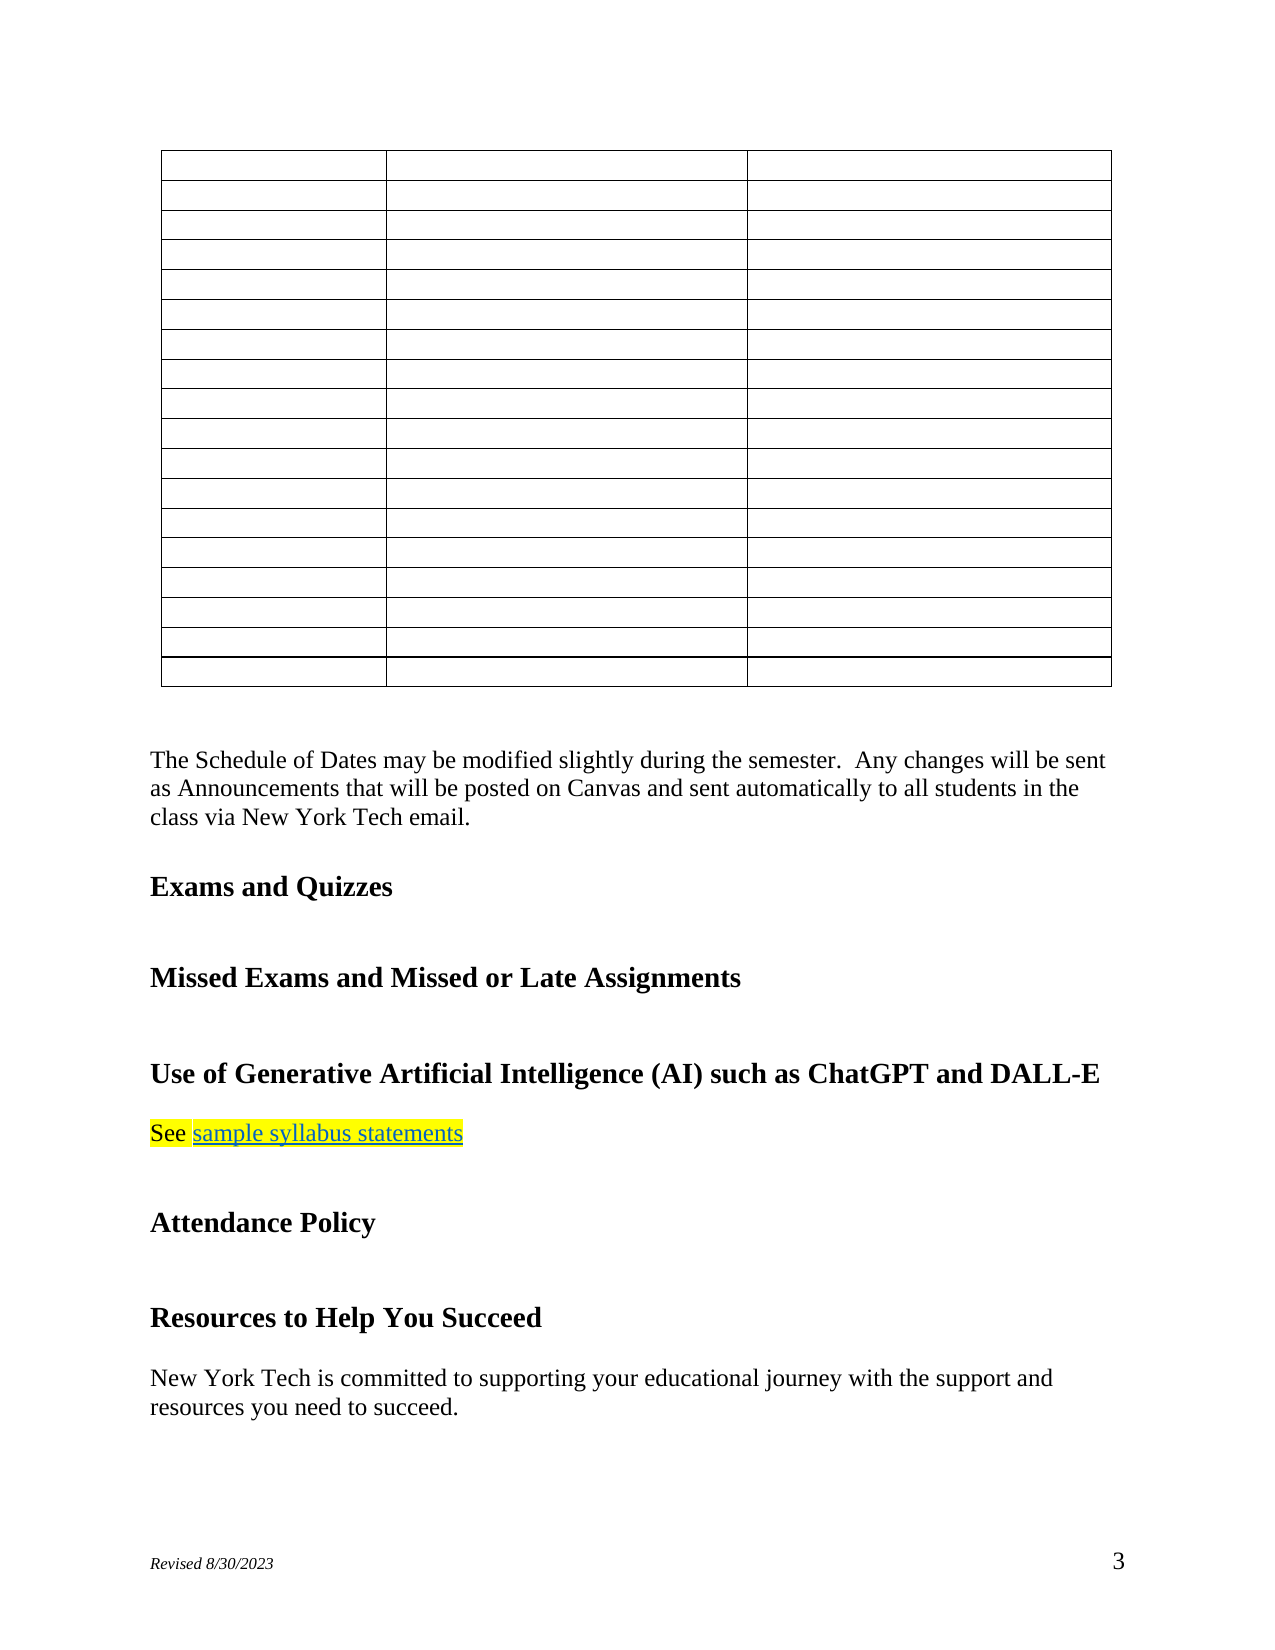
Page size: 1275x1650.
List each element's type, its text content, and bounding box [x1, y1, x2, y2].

table_cell [162, 509, 386, 537]
table_cell [162, 211, 386, 239]
table_cell [162, 270, 386, 299]
table_cell [748, 211, 1111, 239]
table_cell [387, 658, 747, 686]
table_cell [748, 538, 1111, 567]
subtitle Resources to Help You Succeed [150, 1301, 1125, 1334]
table_cell [387, 419, 747, 448]
table_cell [162, 151, 386, 180]
table_cell [387, 568, 747, 597]
table_cell [387, 449, 747, 478]
table_cell [748, 419, 1111, 448]
table_cell [748, 568, 1111, 597]
table_cell [748, 389, 1111, 418]
table_cell [748, 330, 1111, 358]
table_cell [748, 509, 1111, 537]
table_cell [387, 538, 747, 567]
table_cell [387, 300, 747, 329]
table_cell [162, 479, 386, 507]
table_cell [162, 628, 386, 656]
table_cell [162, 360, 386, 388]
subtitle Use of Generative Artificial Intelligence (AI) such as ChatGPT and DALL-E [150, 1056, 1125, 1090]
subtitle Attendance Policy [150, 1205, 1125, 1238]
table_cell [387, 151, 747, 180]
subtitle Exams and Quizzes [150, 869, 1125, 903]
table_cell [748, 479, 1111, 507]
table_cell [748, 658, 1111, 686]
subtitle New York Tech is committed to supporting your educational journey with the support and resources you need to succeed. [150, 1363, 1144, 1420]
text See sample syllabus statements [150, 1118, 1125, 1147]
table_cell [162, 598, 386, 627]
table_cell [387, 240, 747, 269]
table_cell [387, 509, 747, 537]
table_cell [748, 270, 1111, 299]
table_cell [162, 389, 386, 418]
table_cell [748, 151, 1111, 180]
table_cell [748, 240, 1111, 269]
table_cell [748, 598, 1111, 627]
table_cell [387, 330, 747, 358]
table_cell [748, 360, 1111, 388]
table_cell [387, 628, 747, 656]
table_cell [162, 181, 386, 209]
table_cell [387, 181, 747, 209]
table_cell [162, 658, 386, 686]
table_cell [748, 449, 1111, 478]
table_cell [162, 419, 386, 448]
table_cell [387, 598, 747, 627]
table_cell [162, 300, 386, 329]
table_cell [387, 389, 747, 418]
table_cell [162, 538, 386, 567]
table_cell [387, 270, 747, 299]
table_cell [387, 211, 747, 239]
table_cell [162, 330, 386, 358]
table_cell [162, 568, 386, 597]
table_cell [162, 449, 386, 478]
table_cell [748, 628, 1111, 656]
table_cell [748, 181, 1111, 209]
table_cell [748, 300, 1111, 329]
table_cell [387, 479, 747, 507]
table_cell [387, 360, 747, 388]
text The Schedule of Dates may be modified slightly during the semester. Any changes will be sent as Announcements that will be posted on Canvas and sent automatically to all students in the class via New York Tech email. [150, 745, 1125, 831]
subtitle Missed Exams and Missed or Late Assignments [150, 960, 1125, 994]
table_cell [162, 240, 386, 269]
